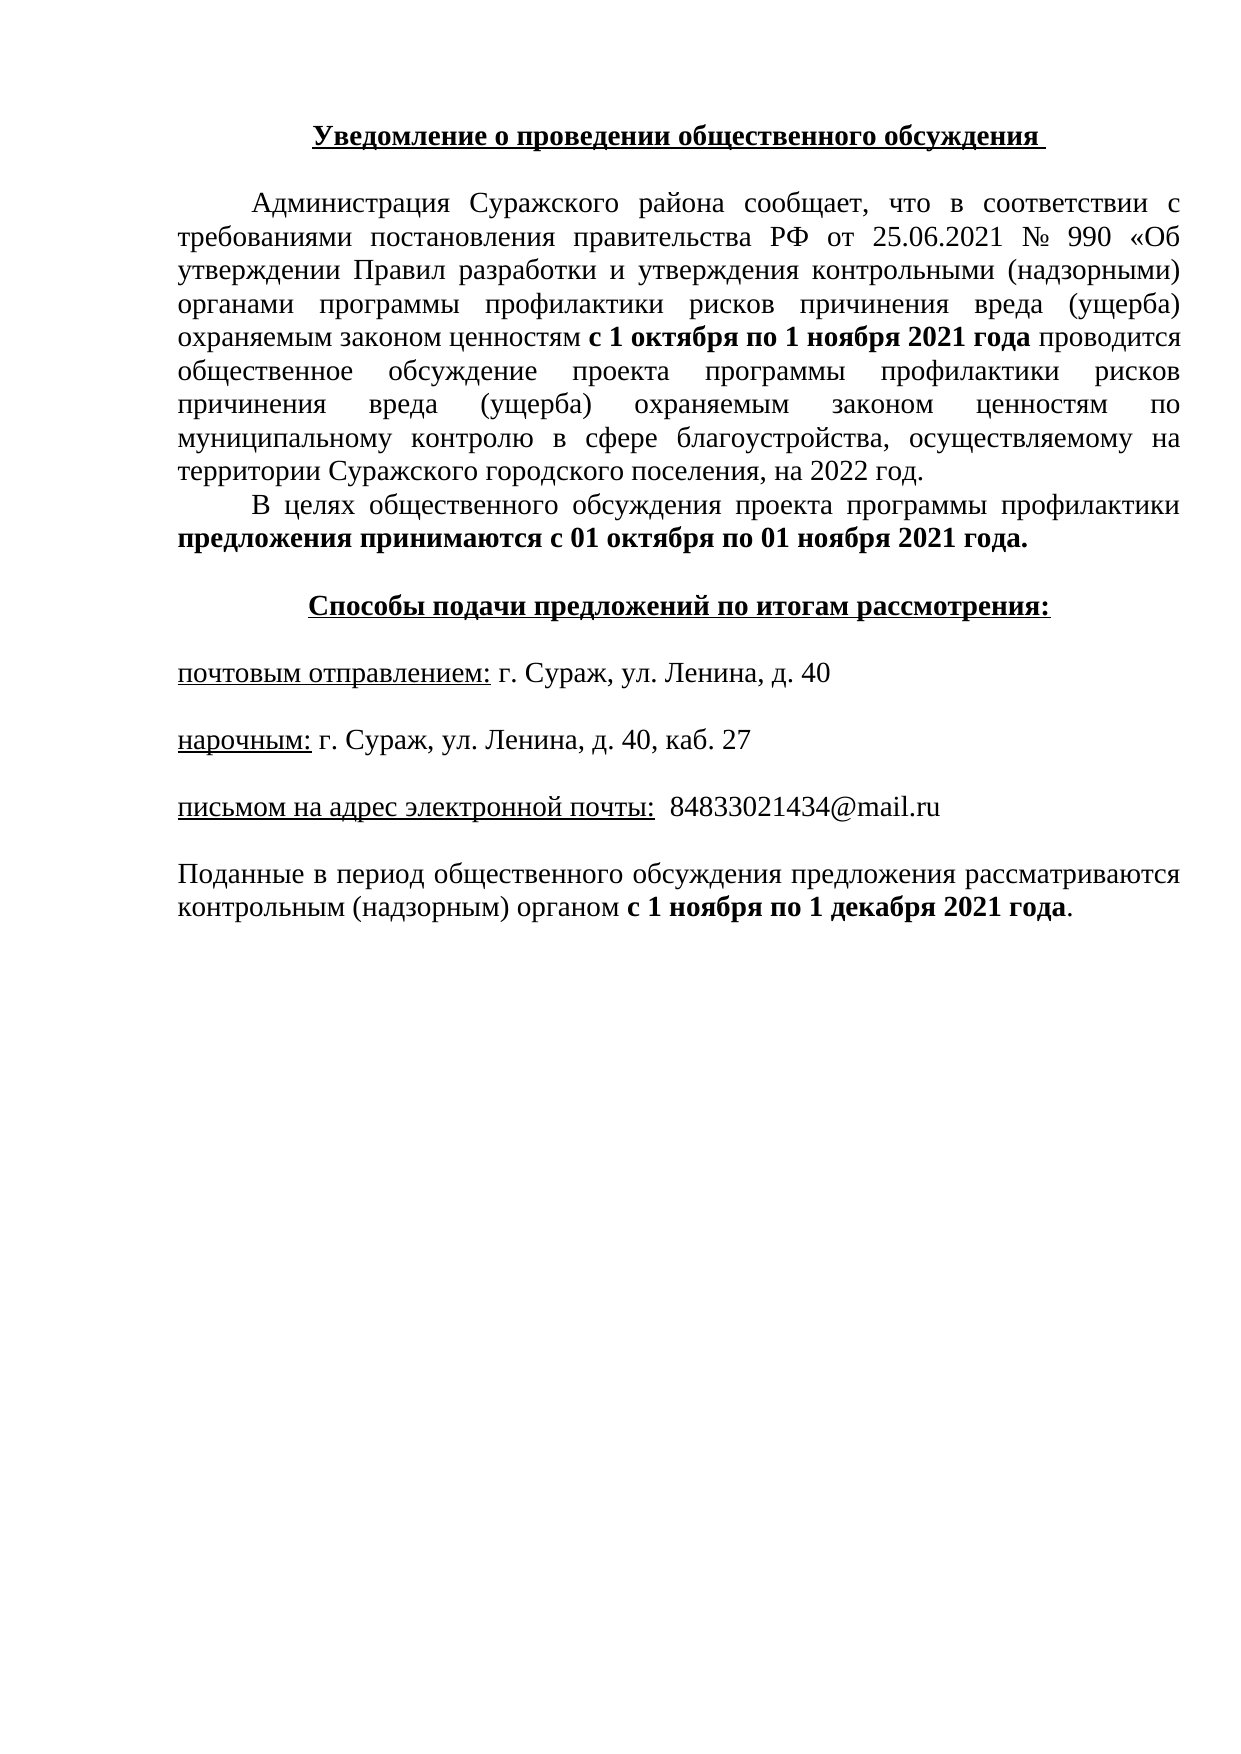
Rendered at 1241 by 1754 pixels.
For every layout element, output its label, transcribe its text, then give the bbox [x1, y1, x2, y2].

text нарочным: г. Сураж, ул. Ленина, д. 40, каб. 27 [177, 722, 1181, 755]
text Способы подачи предложений по итогам рассмотрения: [177, 588, 1181, 621]
text В целях общественного обсуждения проекта программы профилактики предложения принимаются с 01 октября по 01 ноября 2021 года. [177, 487, 1181, 554]
text Уведомление о проведении общественного обсуждения [177, 118, 1181, 152]
text письмом на адрес электронной почты: 84833021434@mail.ru [177, 789, 1181, 822]
text почтовым отправлением: г. Сураж, ул. Ленина, д. 40 [177, 655, 1181, 688]
text Поданные в период общественного обсуждения предложения рассматриваются контрольным (надзорным) органом с 1 ноября по 1 декабря 2021 года. [177, 856, 1181, 923]
text Администрация Суражского района сообщает, что в соответствии с требованиями постановления правительства РФ от 25.06.2021 № 990 «Об утверждении Правил разработки и утверждения контрольными (надзорными) органами программы профилактики рисков причинения вреда (ущерба) охраняемым законом ценностям с 1 октября по 1 ноября 2021 года проводится общественное обсуждение проекта программы профилактики рисков причинения вреда (ущерба) охраняемым законом ценностям по муниципальному контролю в сфере благоустройства, осуществляемому на территории Суражского городского поселения, на 2022 год. [177, 185, 1181, 487]
